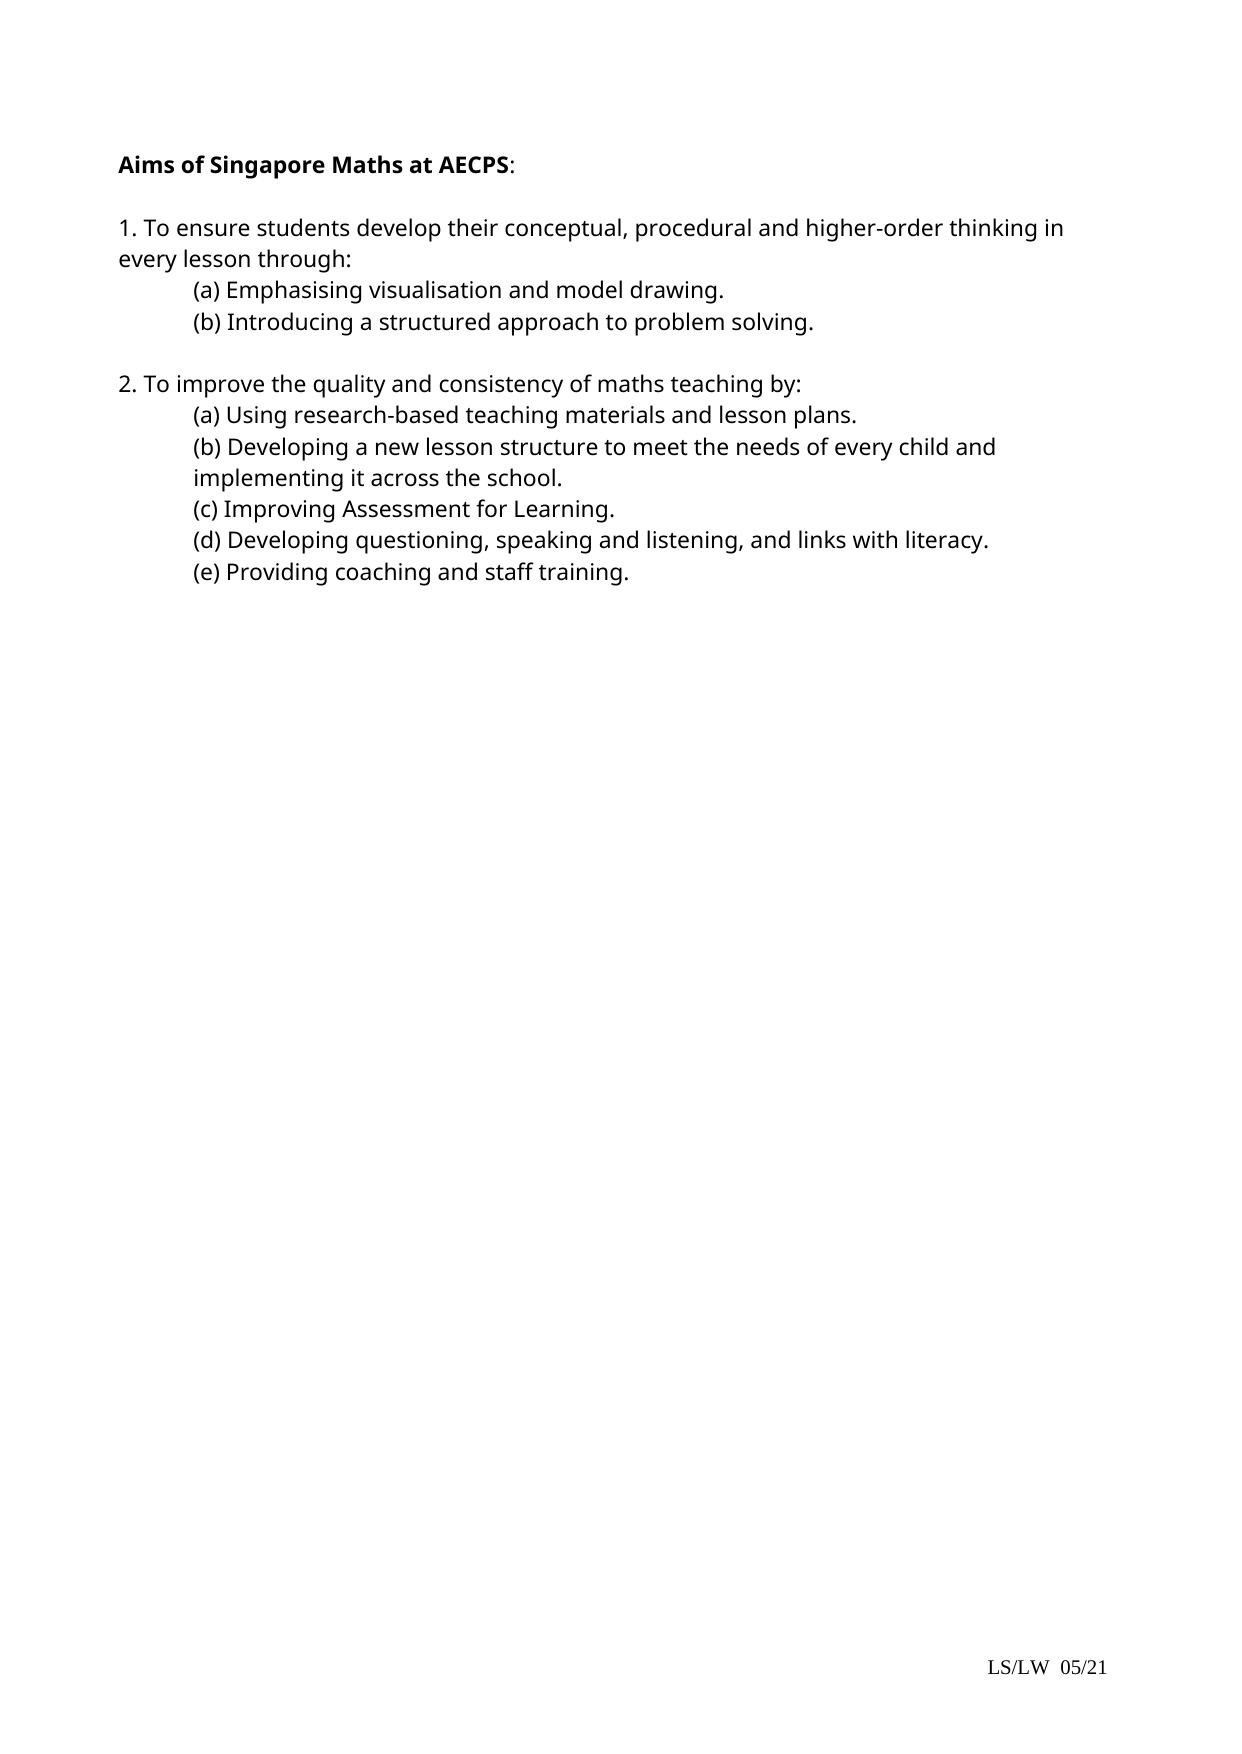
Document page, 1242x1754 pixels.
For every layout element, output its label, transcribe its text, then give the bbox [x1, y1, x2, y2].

text (b) Developing a new lesson structure to meet the needs of every child and implementing it across the school. [193, 431, 1107, 493]
text (b) Introducing a structured approach to problem solving. [118, 306, 1107, 337]
text (e) Providing coaching and staff training. [118, 556, 1107, 587]
text (c) Improving Assessment for Learning. [118, 493, 1107, 524]
text Aims of Singapore Maths at AECPS: [118, 149, 1107, 181]
text (a) Using research-based teaching materials and lesson plans. [118, 399, 1107, 431]
text 1. To ensure students develop their conceptual, procedural and higher-order thinking in every lesson through: [118, 212, 1107, 274]
text (a) Emphasising visualisation and model drawing. [118, 274, 1107, 306]
text 2. To improve the quality and consistency of maths teaching by: [118, 368, 1107, 399]
text (d) Developing questioning, speaking and listening, and links with literacy. [118, 524, 1107, 556]
